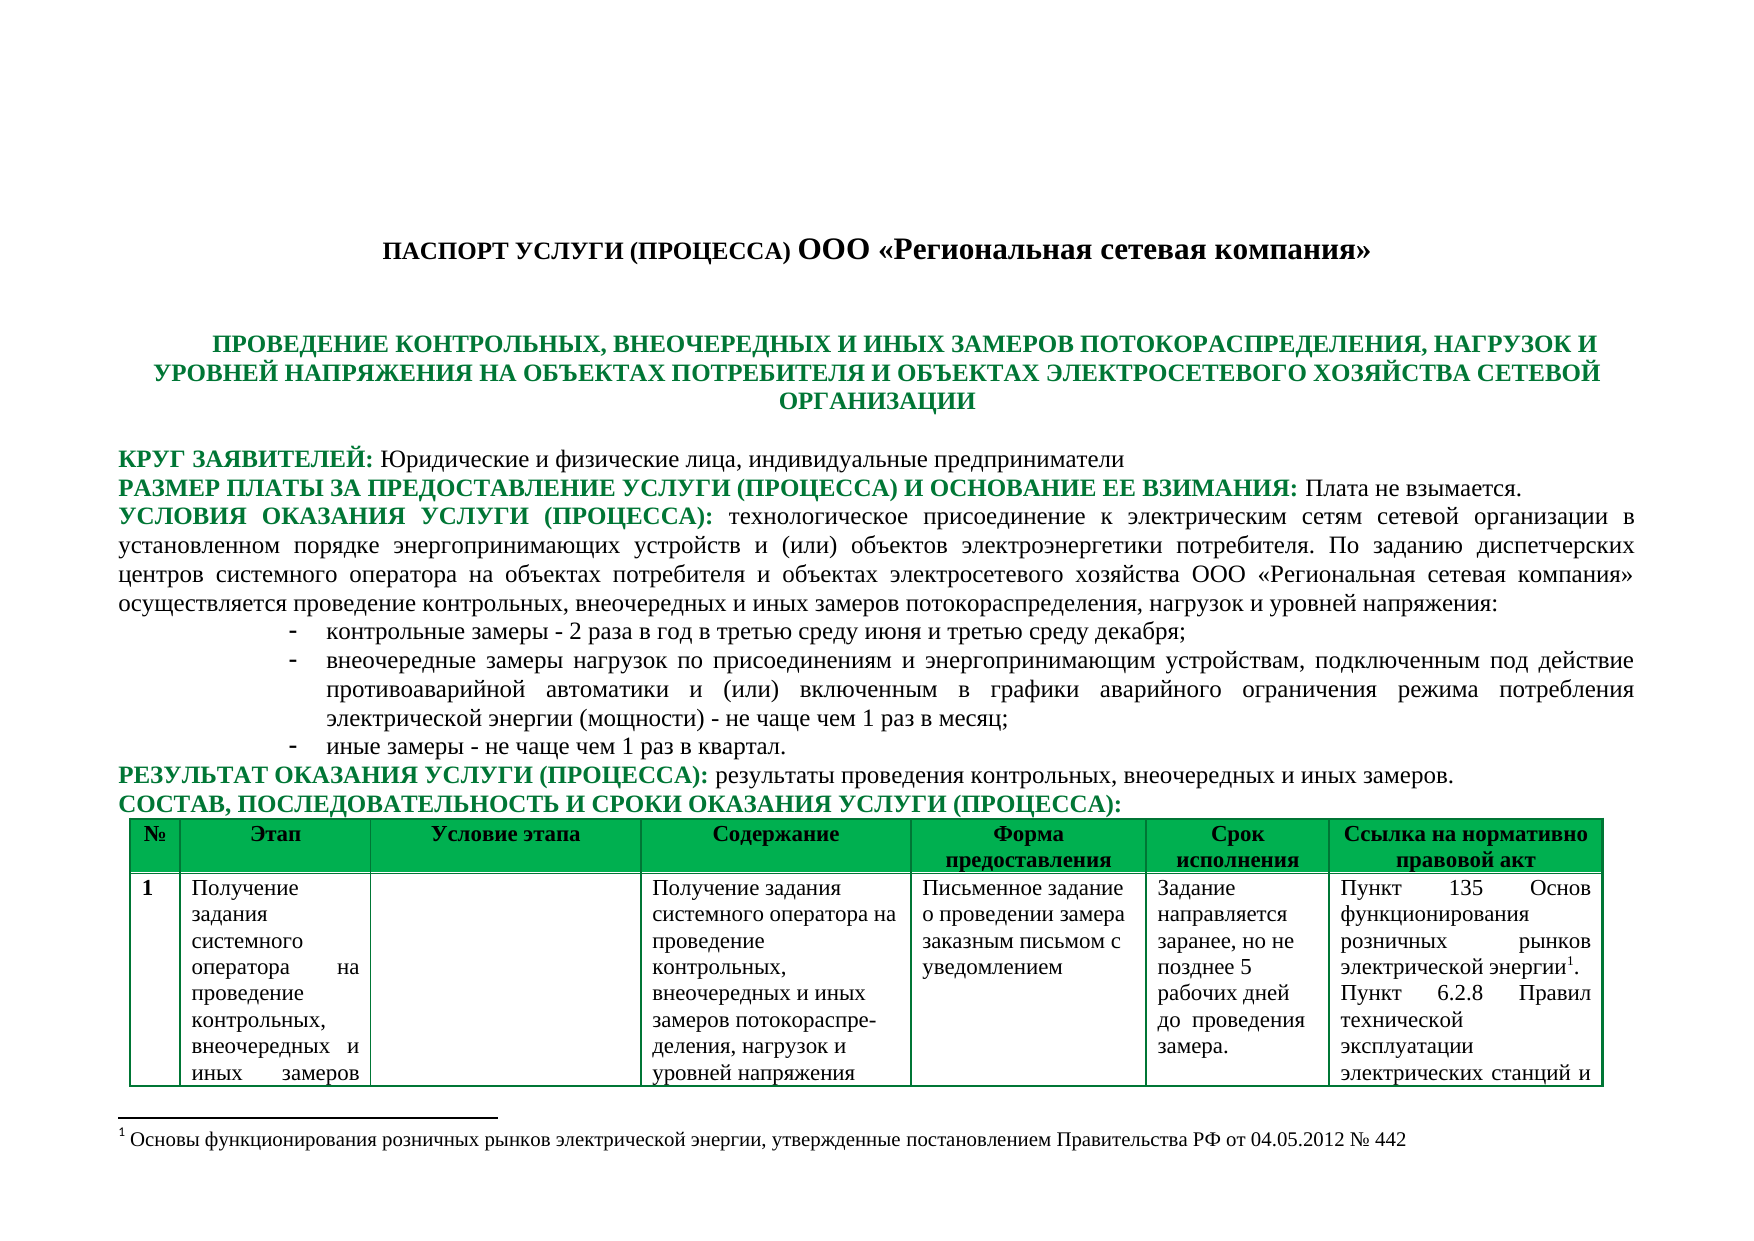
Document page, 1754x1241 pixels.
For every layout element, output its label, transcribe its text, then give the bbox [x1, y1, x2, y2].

table_cell [371, 874, 640, 1085]
table_cell 1 [131, 874, 179, 1085]
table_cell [912, 874, 1145, 1085]
text СОСТАВ, ПОСЛЕДОВАТЕЛЬНОСТЬ И СРОКИ ОКАЗАНИЯ УСЛУГИ (ПРОЦЕССА): [118, 789, 1636, 818]
list внеочередные замеры нагрузок по присоединениям и энергопринимающим устройствам, подключенным под действие противоаварийной автоматики и (или) включенным в графики аварийного ограничения режима потребления электрической энергии (мощности) - не чаще чем 1 раз в месяц; [288, 645, 1636, 731]
table_header № [131, 820, 179, 872]
table_header Содержание [642, 820, 910, 872]
table_header Срок исполнения [1147, 820, 1328, 872]
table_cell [1330, 874, 1601, 1085]
table_header Форма предоставления [912, 820, 1145, 872]
text УСЛОВИЯ ОКАЗАНИЯ УСЛУГИ (ПРОЦЕССА): технологическое присоединение к электрическим сетям сетевой организации в установленном порядке энергопринимающих устройств и (или) объектов электроэнергетики потребителя. По заданию диспетчерских центров системного оператора на объектах потребителя и объектах электросетевого хозяйства ООО «Региональная сетевая компания» осуществляется проведение контрольных, внеочередных и иных замеров потокораспределения, нагрузок и уровней напряжения: [118, 501, 1636, 616]
list контрольные замеры - 2 раза в год в третью среду июня и третью среду декабря; [288, 616, 1636, 645]
table_header Условие этапа [371, 820, 640, 872]
text ПРОВЕДЕНИЕ КОНТРОЛЬНЫХ, ВНЕОЧЕРЕДНЫХ И ИНЫХ ЗАМЕРОВ ПОТОКОРАСПРЕДЕЛЕНИЯ, НАГРУЗОК И УРОВНЕЙ НАПРЯЖЕНИЯ НА ОБЪЕКТАХ ПОТРЕБИТЕЛЯ И ОБЪЕКТАХ ЭЛЕКТРОСЕТЕВОГО ХОЗЯЙСТВА СЕТЕВОЙ ОРГАНИЗАЦИИ [118, 329, 1636, 415]
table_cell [181, 874, 370, 1085]
list иные замеры - не чаще чем 1 раз в квартал. [288, 731, 1636, 760]
table_header Ссылка на нормативно правовой акт [1330, 820, 1601, 872]
text РАЗМЕР ПЛАТЫ ЗА ПРЕДОСТАВЛЕНИЕ УСЛУГИ (ПРОЦЕССА) И ОСНОВАНИЕ ЕЕ ВЗИМАНИЯ: Плата не взымается. [118, 473, 1636, 501]
table_header Этап [181, 820, 370, 872]
text РЕЗУЛЬТАТ ОКАЗАНИЯ УСЛУГИ (ПРОЦЕССА): результаты проведения контрольных, внеочередных и иных замеров. [118, 760, 1636, 789]
text ПАСПОРТ УСЛУГИ (ПРОЦЕССА) ООО «Региональная сетевая компания» [118, 230, 1636, 266]
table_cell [642, 874, 910, 1085]
text КРУГ ЗАЯВИТЕЛЕЙ: Юридические и физические лица, индивидуальные предприниматели [118, 444, 1636, 473]
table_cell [1147, 874, 1328, 1085]
